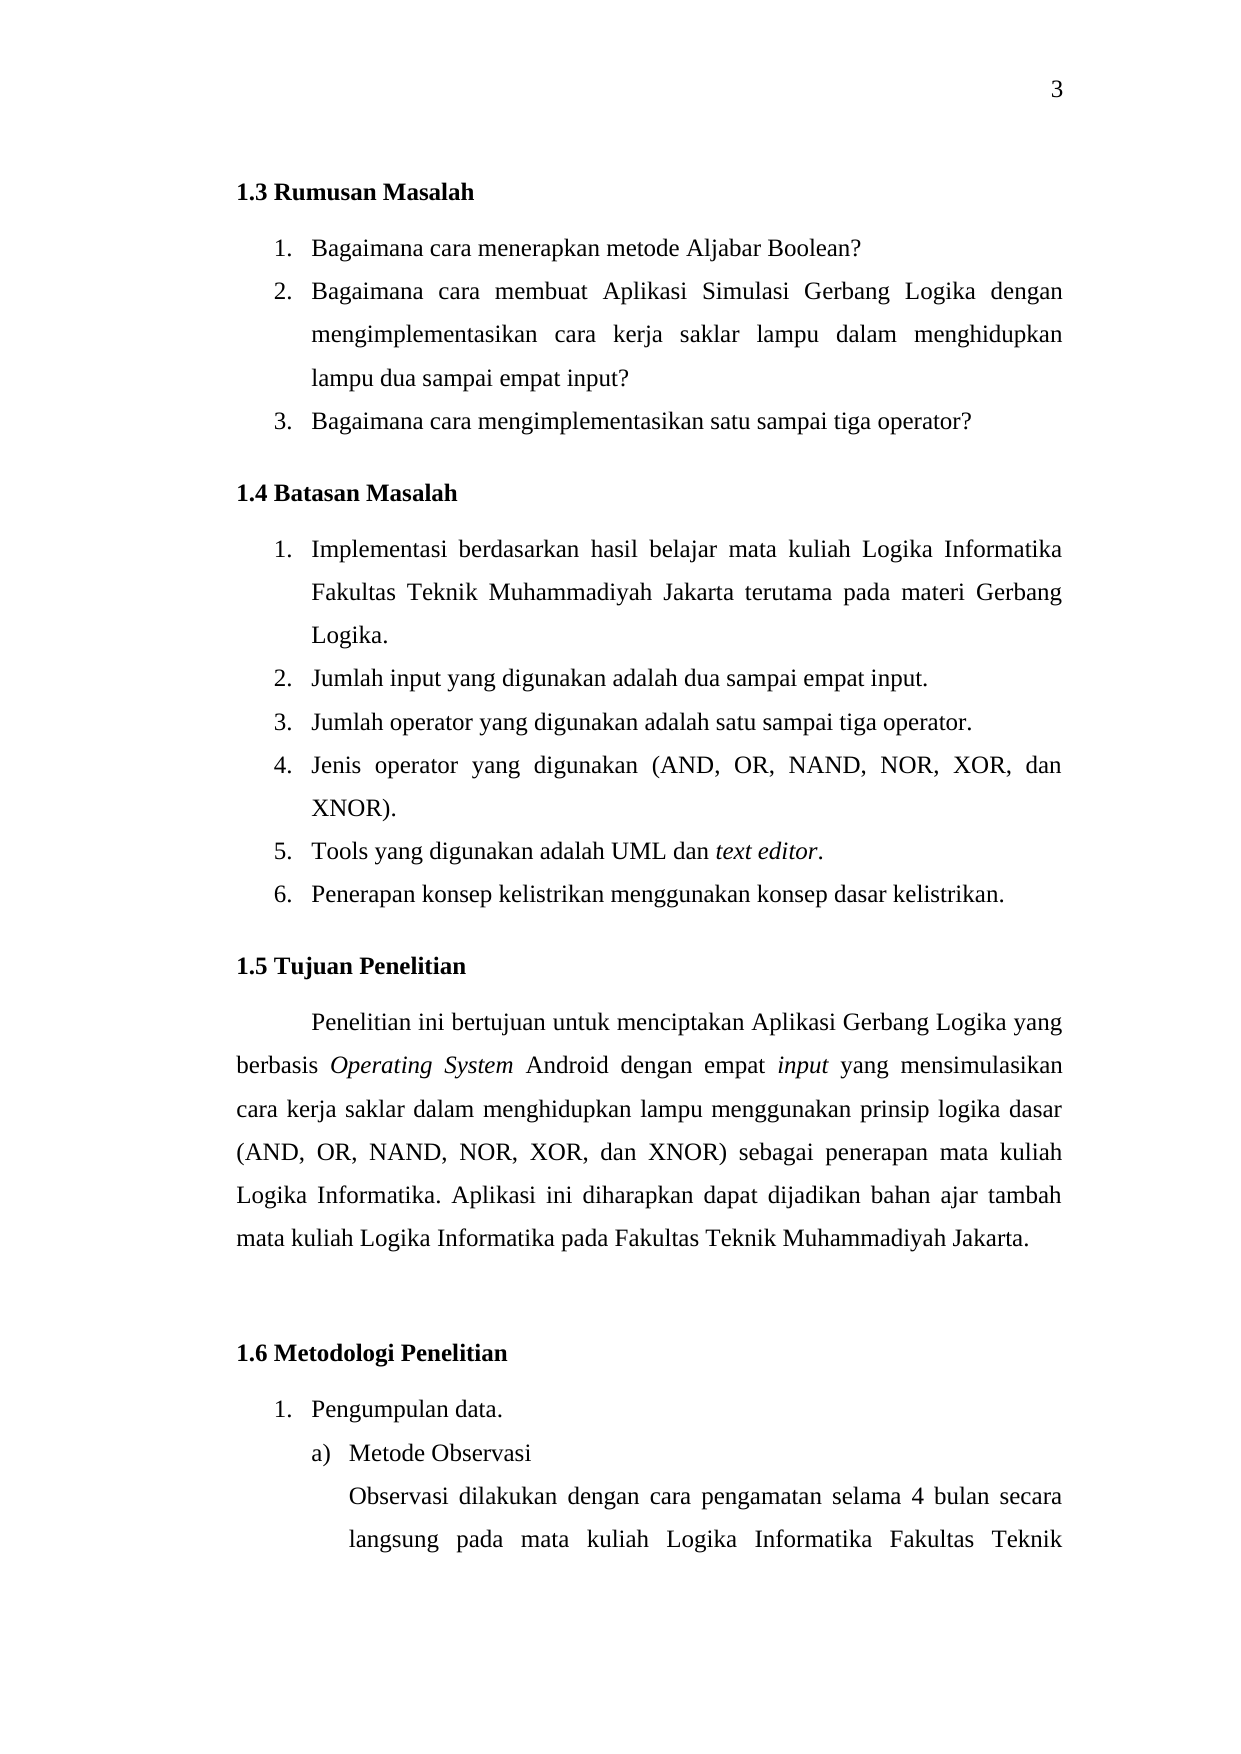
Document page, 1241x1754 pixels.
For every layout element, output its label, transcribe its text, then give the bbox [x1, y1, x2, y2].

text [349, 1481, 1063, 1553]
list Jumlah operator yang digunakan adalah satu sampai tiga operator. [274, 707, 1063, 735]
subtitle 1.4 Batasan Masalah [236, 478, 1063, 507]
list Metode Observasi [311, 1438, 1063, 1466]
list Jumlah input yang digunakan adalah dua sampai empat input. [274, 663, 1063, 692]
list Bagaimana cara mengimplementasikan satu sampai tiga operator? [274, 406, 1063, 434]
text Penelitian ini bertujuan untuk menciptakan Aplikasi Gerbang Logika yang berbasis Operating System Android dengan empat input yang mensimulasikan cara kerja saklar dalam menghidupkan lampu menggunakan prinsip logika dasar (AND, OR, NAND, NOR, XOR, dan XNOR) sebagai penerapan mata kuliah Logika Informatika. Aplikasi ini diharapkan dapat dijadikan bahan ajar tambah mata kuliah Logika Informatika pada Fakultas Teknik Muhammadiyah Jakarta. [236, 1007, 1063, 1252]
subtitle 1.3 Rumusan Masalah [236, 177, 1063, 206]
list Bagaimana cara membuat Aplikasi Simulasi Gerbang Logika dengan mengimplementasikan cara kerja saklar lampu dalam menghidupkan lampu dua sampai empat input? [274, 276, 1063, 391]
list Jenis operator yang digunakan (AND, OR, NAND, NOR, XOR, dan XNOR). [274, 750, 1063, 822]
list Implementasi berdasarkan hasil belajar mata kuliah Logika Informatika Fakultas Teknik Muhammadiyah Jakarta terutama pada materi Gerbang Logika. [274, 534, 1063, 649]
list Penerapan konsep kelistrikan menggunakan konsep dasar kelistrikan. [274, 879, 1063, 908]
list Bagaimana cara menerapkan metode Aljabar Boolean? [274, 233, 1063, 262]
subtitle 1.5 Tujuan Penelitian [236, 951, 1063, 980]
list Tools yang digunakan adalah UML dan text editor. [274, 836, 1063, 865]
subtitle 1.6 Metodologi Penelitian [236, 1338, 1063, 1367]
list Pengumpulan data. [274, 1394, 1063, 1423]
